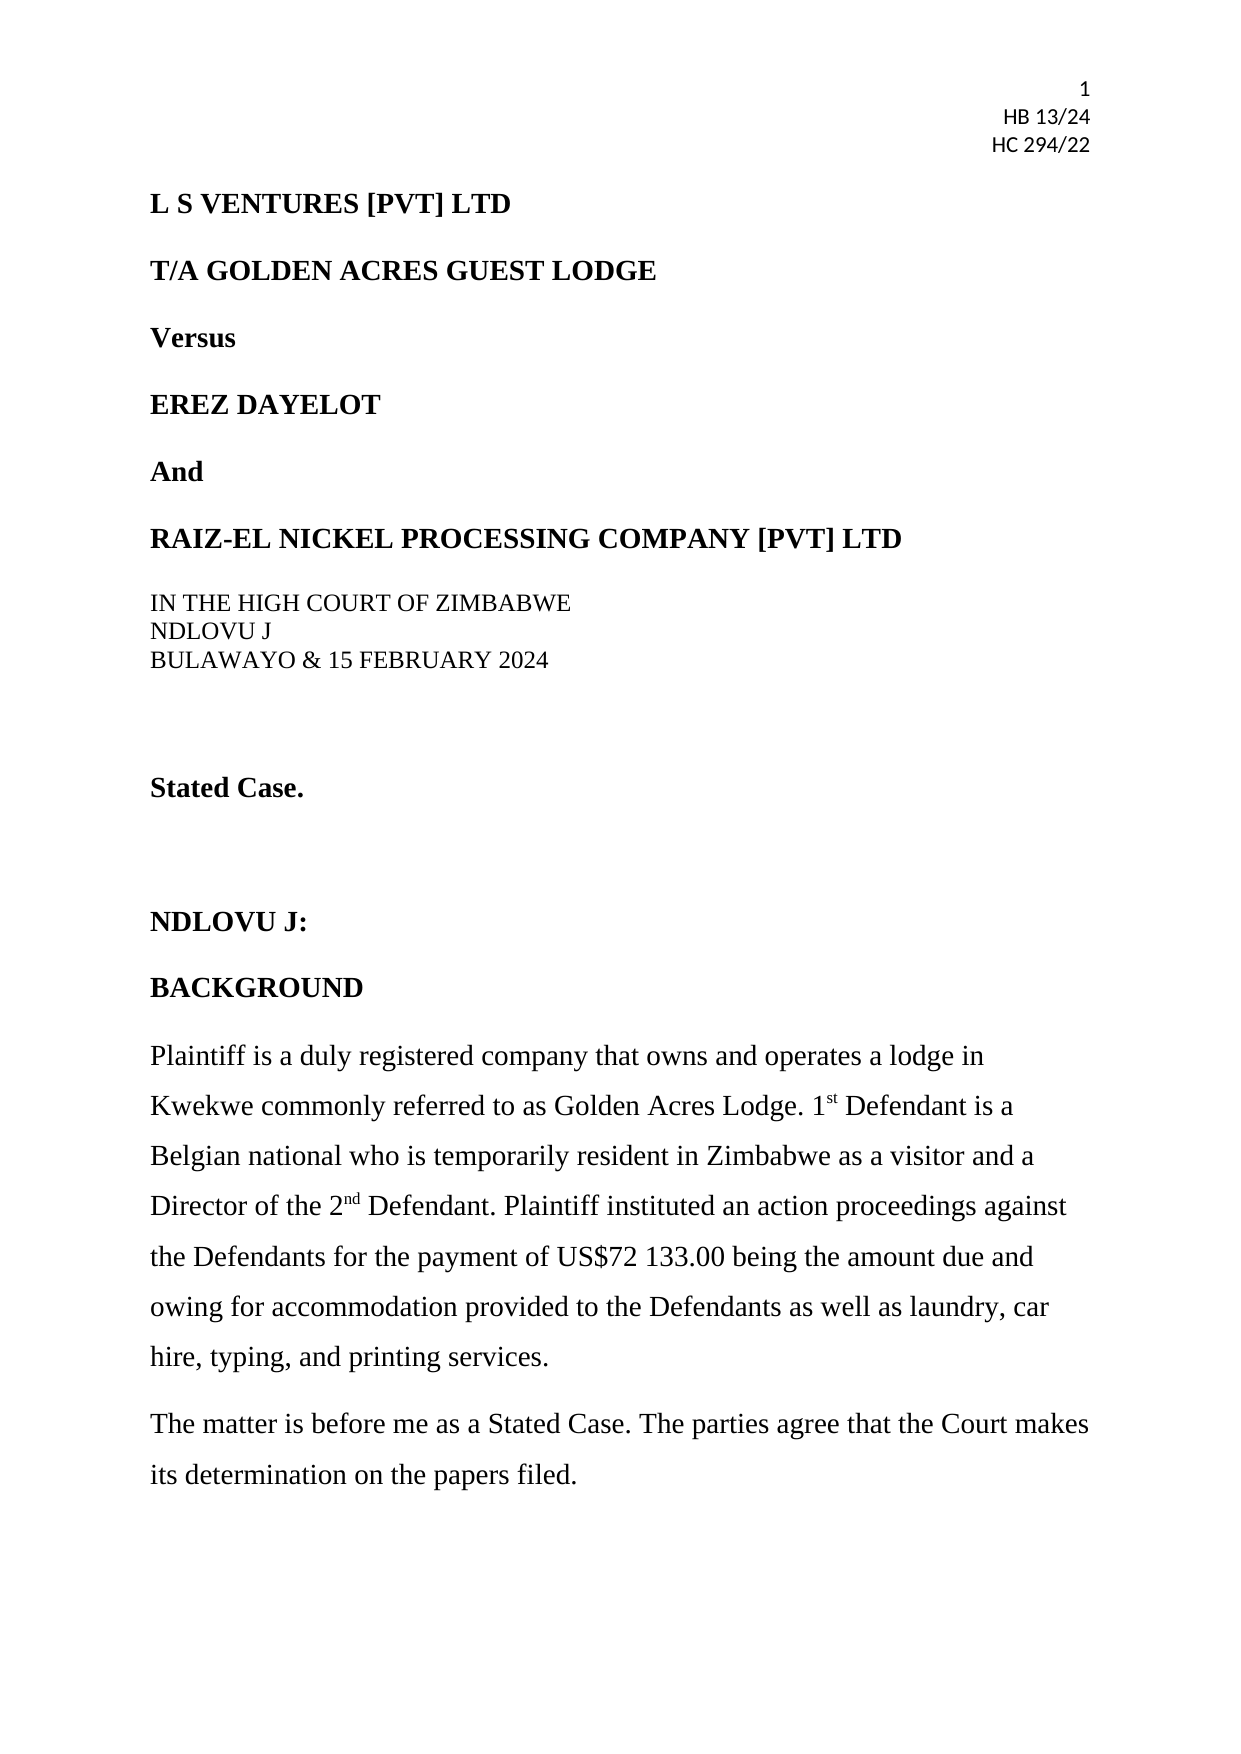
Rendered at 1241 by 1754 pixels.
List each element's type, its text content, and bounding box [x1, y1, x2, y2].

text IN THE HIGH COURT OF ZIMBABWE [150, 588, 1090, 616]
text Stated Case. [150, 770, 1090, 803]
text RAIZ-EL NICKEL PROCESSING COMPANY [PVT] LTD [150, 521, 1090, 554]
text L S VENTURES [PVT] LTD [150, 186, 1090, 219]
text BACKGROUND [150, 971, 1090, 1004]
text BULAWAYO & 15 FEBRUARY 2024 [150, 645, 1090, 674]
text Plaintiff is a duly registered company that owns and operates a lodge in Kwekwe commonly referred to as Golden Acres Lodge. 1st Defendant is a Belgian national who is temporarily resident in Zimbabwe as a visitor and a Director of the 2nd Defendant. Plaintiff instituted an action proceedings against the Defendants for the payment of US$72 133.00 being the amount due and owing for accommodation provided to the Defendants as well as laundry, car hire, typing, and printing services. [150, 1038, 1090, 1373]
text And [150, 454, 1090, 487]
text EREZ DAYELOT [150, 387, 1090, 420]
text T/A GOLDEN ACRES GUEST LODGE [150, 253, 1090, 286]
text NDLOVU J: [150, 904, 1090, 937]
text NDLOVU J [150, 616, 1090, 645]
text The matter is before me as a Stated Case. The parties agree that the Court makes its determination on the papers filed. [150, 1406, 1090, 1490]
text Versus [150, 320, 1090, 353]
